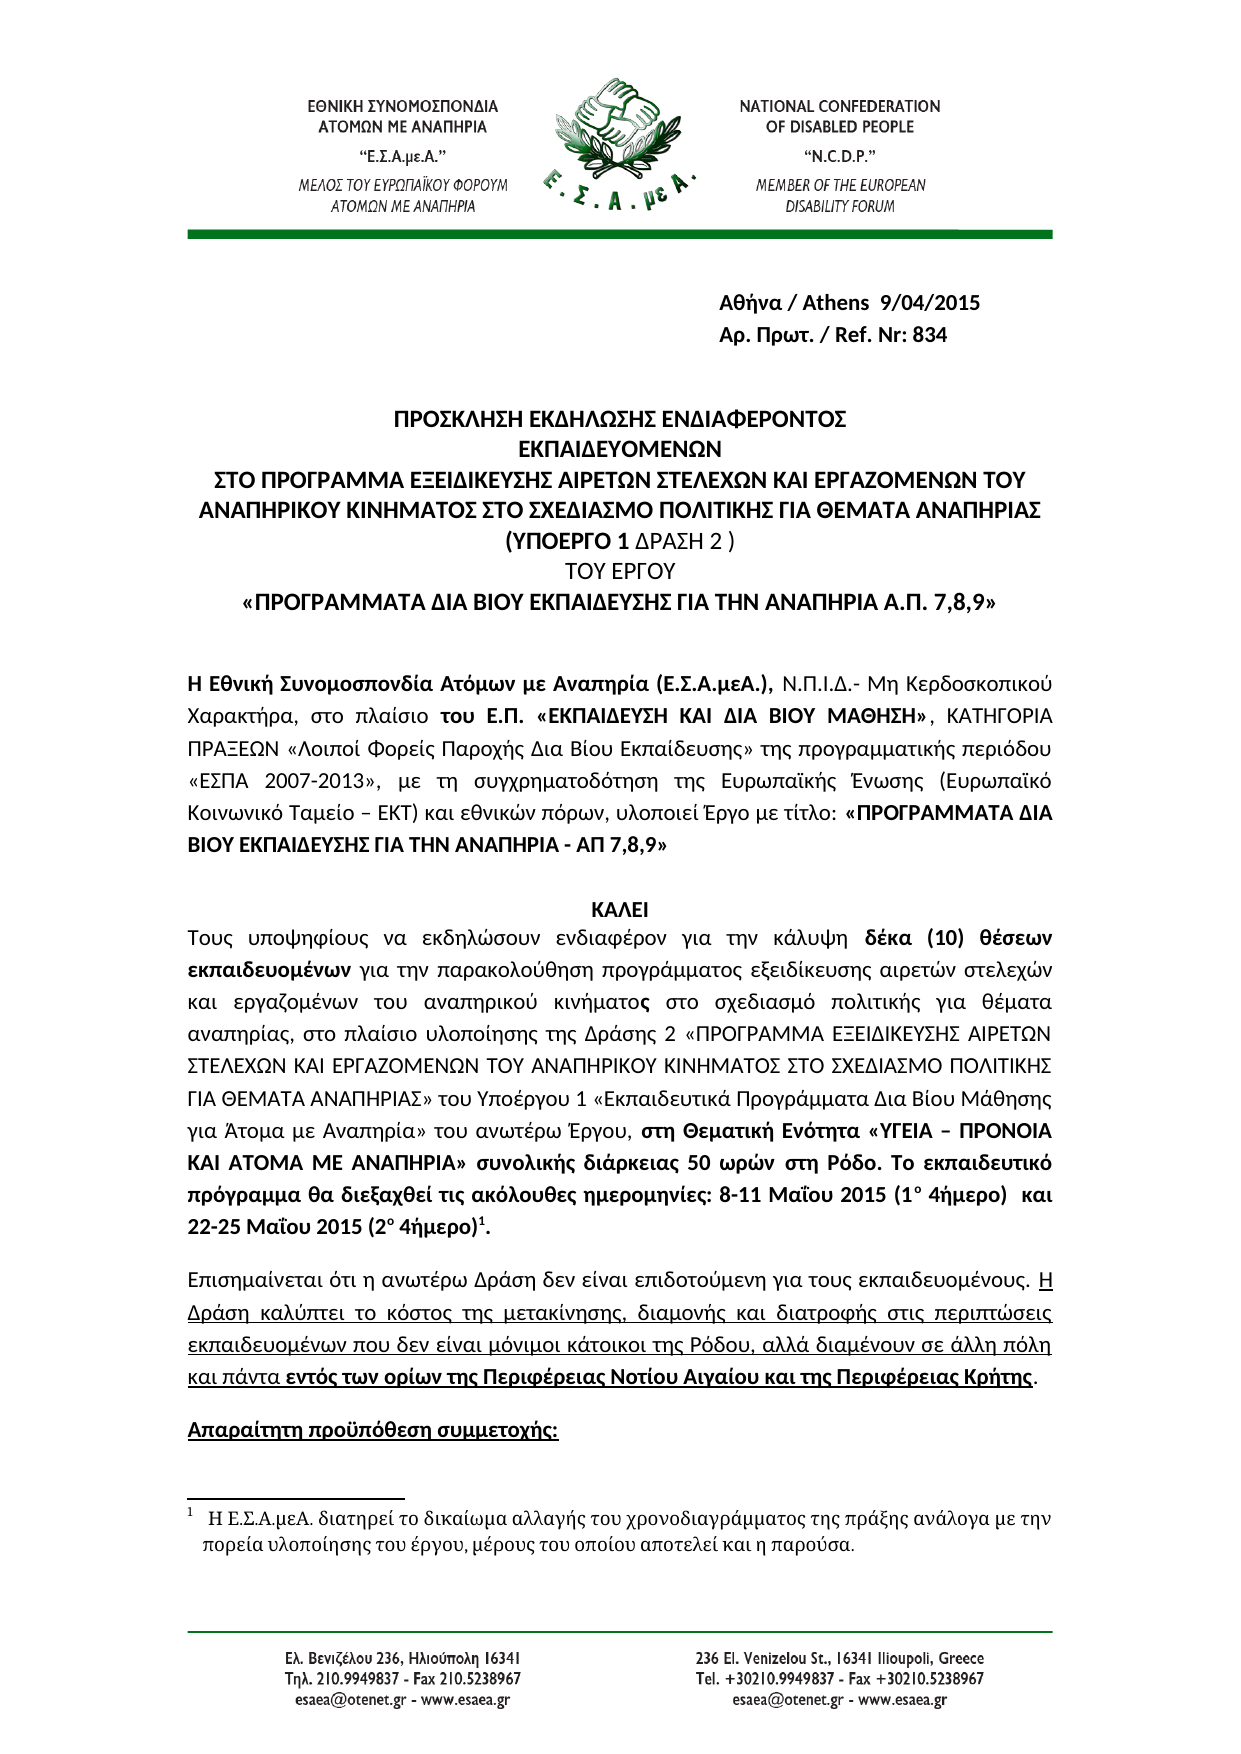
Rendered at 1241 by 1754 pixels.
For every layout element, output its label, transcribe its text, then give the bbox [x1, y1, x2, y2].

text ΚΑΛΕΙ [187, 895, 1053, 923]
text Η Εθνική Συνομοσπονδία Ατόμων με Αναπηρία (Ε.Σ.Α.μεΑ.), Ν.Π.Ι.Δ.- Μη Κερδοσκοπικού Χαρακτήρα, στο πλαίσιο του Ε.Π. «ΕΚΠΑΙΔΕΥΣΗ ΚΑΙ ΔΙΑ ΒΙΟΥ ΜΑΘΗΣΗ», ΚΑΤΗΓΟΡΙΑ ΠΡΑΞΕΩΝ «Λοιποί Φορείς Παροχής Δια Βίου Εκπαίδευσης» της προγραμματικής περιόδου «ΕΣΠΑ 2007-2013», με τη συγχρηματοδότηση της Ευρωπαϊκής Ένωσης (Ευρωπαϊκό Κοινωνικό Ταμείο – ΕΚΤ) και εθνικών πόρων, υλοποιεί Έργο με τίτλο: «ΠΡΟΓΡΑΜΜΑΤΑ ΔΙΑ ΒΙΟΥ ΕΚΠΑΙΔΕΥΣΗΣ ΓΙΑ ΤΗΝ ΑΝΑΠΗΡΙΑ - ΑΠ 7,8,9» [187, 669, 1053, 858]
text ΕΚΠΑΙΔΕΥΟΜΕΝΩΝ [187, 433, 1053, 464]
text Αθήνα / Athens 9/04/2015 Αρ. Πρωτ. / Ref. Nr: 834 [719, 288, 1053, 348]
text ΠΡΟΣΚΛΗΣΗ ΕΚΔΗΛΩΣΗΣ ΕΝΔΙΑΦΕΡΟΝΤΟΣ [187, 403, 1053, 433]
text ΣΤΟ ΠΡΟΓΡΑΜΜΑ ΕΞΕΙΔΙΚΕΥΣΗΣ ΑΙΡΕΤΩΝ ΣΤΕΛΕΧΩΝ ΚΑΙ ΕΡΓΑΖΟΜΕΝΩΝ ΤΟΥ ΑΝΑΠΗΡΙΚΟΥ ΚΙΝΗΜΑΤΟΣ ΣΤΟ ΣΧΕΔΙΑΣΜΟ ΠΟΛΙΤΙΚΗΣ ΓΙΑ ΘΕΜΑΤΑ ΑΝΑΠΗΡΙΑΣ (ΥΠΟΕΡΓΟ 1 ΔΡΑΣΗ 2 ) [187, 464, 1053, 555]
picture [187, 1631, 1053, 1716]
picture [187, 73, 1053, 239]
text ΤΟΥ ΕΡΓΟΥ [187, 555, 1053, 586]
text Επισημαίνεται ότι η ανωτέρω Δράση δεν είναι επιδοτούμενη για τους εκπαιδευομένους. Η Δράση καλύπτει το κόστος της μετακίνησης, διαμονής και διατροφής στις περιπτώσεις εκπαιδευομένων που δεν είναι μόνιμοι κάτοικοι της Ρόδου, αλλά διαμένουν σε άλλη πόλη και πάντα εντός των ορίων της Περιφέρειας Νοτίου Αιγαίου και της Περιφέρειας Κρήτης. [187, 1323, 1053, 1390]
text Επισημαίνεται ότι η ανωτέρω Δράση δεν είναι επιδοτούμενη για τους εκπαιδευομένους. Η Δράση καλύπτει το κόστος της μετακίνησης, διαμονής και διατροφής στις περιπτώσεις εκπαιδευομένων που δεν είναι μόνιμοι κάτοικοι της Ρόδου, αλλά διαμένουν σε άλλη πόλη και πάντα εντός των ορίων της Περιφέρειας Νοτίου Αιγαίου και της Περιφέρειας Κρήτης. [187, 1265, 1053, 1322]
text Τους υποψηφίους να εκδηλώσουν ενδιαφέρον για την κάλυψη δέκα (10) θέσεων εκπαιδευομένων για την παρακολούθηση προγράμματος εξειδίκευσης αιρετών στελεχών και εργαζομένων του αναπηρικού κινήματος στο σχεδιασμό πολιτικής για θέματα αναπηρίας, στο πλαίσιο υλοποίησης της Δράσης 2 «ΠΡΟΓΡΑΜΜΑ ΕΞΕΙΔΙΚΕΥΣΗΣ ΑΙΡΕΤΩΝ ΣΤΕΛΕΧΩΝ ΚΑΙ ΕΡΓΑΖΟΜΕΝΩΝ ΤΟΥ ΑΝΑΠΗΡΙΚΟΥ ΚΙΝΗΜΑΤΟΣ ΣΤΟ ΣΧΕΔΙΑΣΜΟ ΠΟΛΙΤΙΚΗΣ ΓΙΑ ΘΕΜΑΤΑ ΑΝΑΠΗΡΙΑΣ» του Υποέργου 1 «Εκπαιδευτικά Προγράμματα Δια Βίου Μάθησης για Άτομα με Αναπηρία» του ανωτέρω Έργου, στη Θεματική Ενότητα «ΥΓΕΙΑ – ΠΡΟΝΟΙΑ ΚΑΙ ΑΤΟΜΑ ΜΕ ΑΝΑΠΗΡΙΑ» συνολικής διάρκειας 50 ωρών στη Ρόδο. Το εκπαιδευτικό πρόγραμμα θα διεξαχθεί τις ακόλουθες ημερομηνίες: 8-11 Μαΐου 2015 (1ο 4ήμερο) και 22-25 Μαΐου 2015 (2ο 4ήμερο). [187, 923, 1053, 1240]
text «ΠΡΟΓΡΑΜΜΑΤΑ ΔΙΑ ΒΙΟΥ ΕΚΠΑΙΔΕΥΣΗΣ ΓΙΑ ΤΗΝ ΑΝΑΠΗΡΙΑ Α.Π. 7,8,9» [187, 586, 1053, 616]
text Απαραίτητη προϋπόθεση συμμετοχής: [187, 1415, 1053, 1443]
